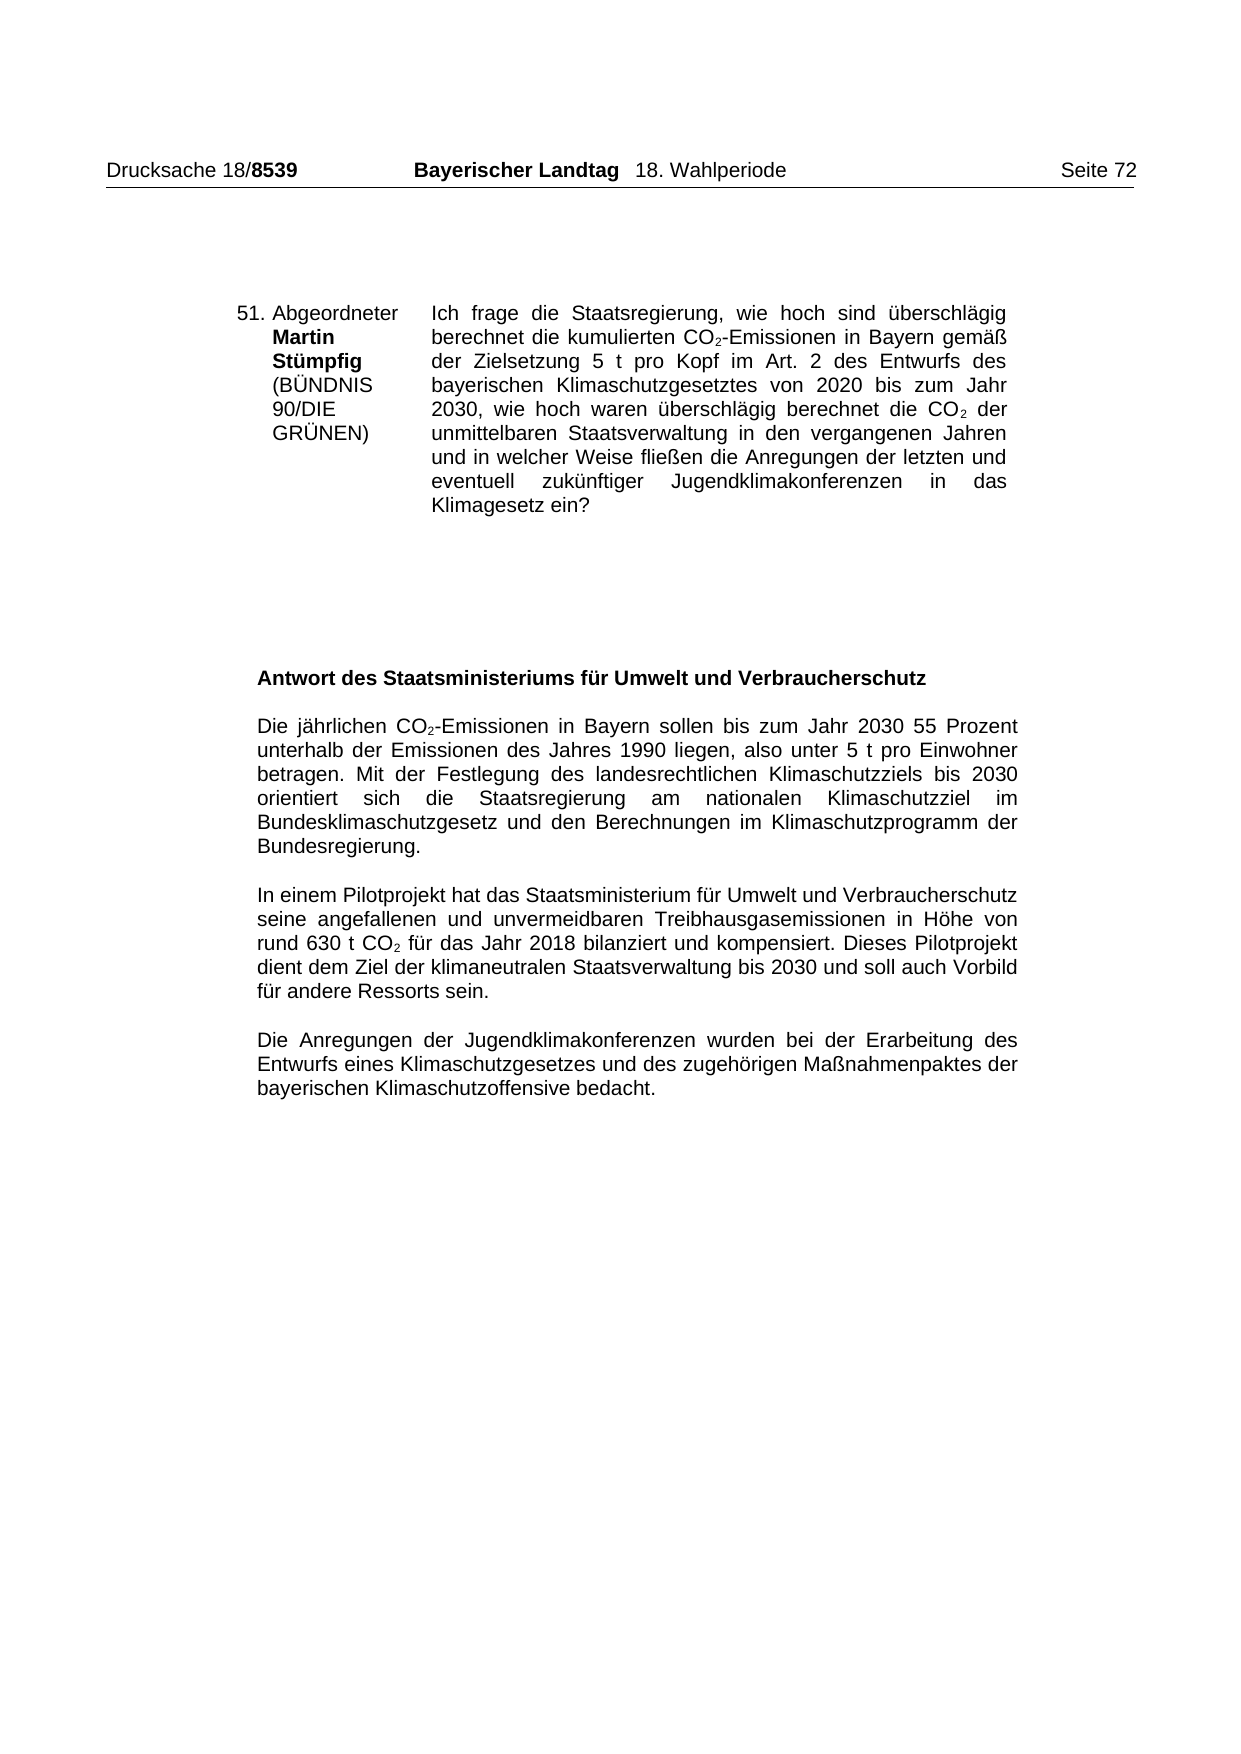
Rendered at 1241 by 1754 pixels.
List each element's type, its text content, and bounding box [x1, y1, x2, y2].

text Die jährlichen CO2-Emissionen in Bayern sollen bis zum Jahr 2030 55 Prozent unterhalb der Emissionen des Jahres 1990 liegen, also unter 5 t pro Einwohner betragen. Mit der Festlegung des landesrechtlichen Klimaschutzziels bis 2030 orientiert sich die Staatsregierung am nationalen Klimaschutzziel im Bundesklimaschutzgesetz und den Berechnungen im Klimaschutzprogramm der Bundesregierung. [257, 714, 1019, 858]
text In einem Pilotprojekt hat das Staatsministerium für Umwelt und Verbraucherschutz seine angefallenen und unvermeidbaren Treibhausgasemissionen in Höhe von rund 630 t CO2 für das Jahr 2018 bilanziert und kompensiert. Dieses Pilotprojekt dient dem Ziel der klimaneutralen Staatsverwaltung bis 2030 und soll auch Vorbild für andere Ressorts sein. [257, 883, 1019, 1003]
table_header Abgeordneter Martin Stümpfig (BÜNDNIS 90/DIE GRÜNEN) [225, 226, 420, 615]
table_header Ich frage die Staatsregierung, wie hoch sind überschlägig berechnet die kumulierten CO2-Emissionen in Bayern gemäß der Zielsetzung 5 t pro Kopf im Art. 2 des Entwurfs des bayerischen Klimaschutzgesetztes von 2020 bis zum Jahr 2030, wie hoch waren überschlägig berechnet die CO2 der unmittelbaren Staatsverwaltung in den vergangenen Jahren und in welcher Weise fließen die Anregungen der letzten und eventuell zukünftiger Jugendklimakonferenzen in das Klimagesetz ein? [420, 226, 1019, 615]
text Antwort des Staatsministeriums für Umwelt und Verbraucherschutz [257, 665, 1019, 689]
text Die Anregungen der Jugendklimakonferenzen wurden bei der Erarbeitung des Entwurfs eines Klimaschutzgesetzes und des zugehörigen Maßnahmenpaktes der bayerischen Klimaschutzoffensive bedacht. [257, 1028, 1019, 1100]
